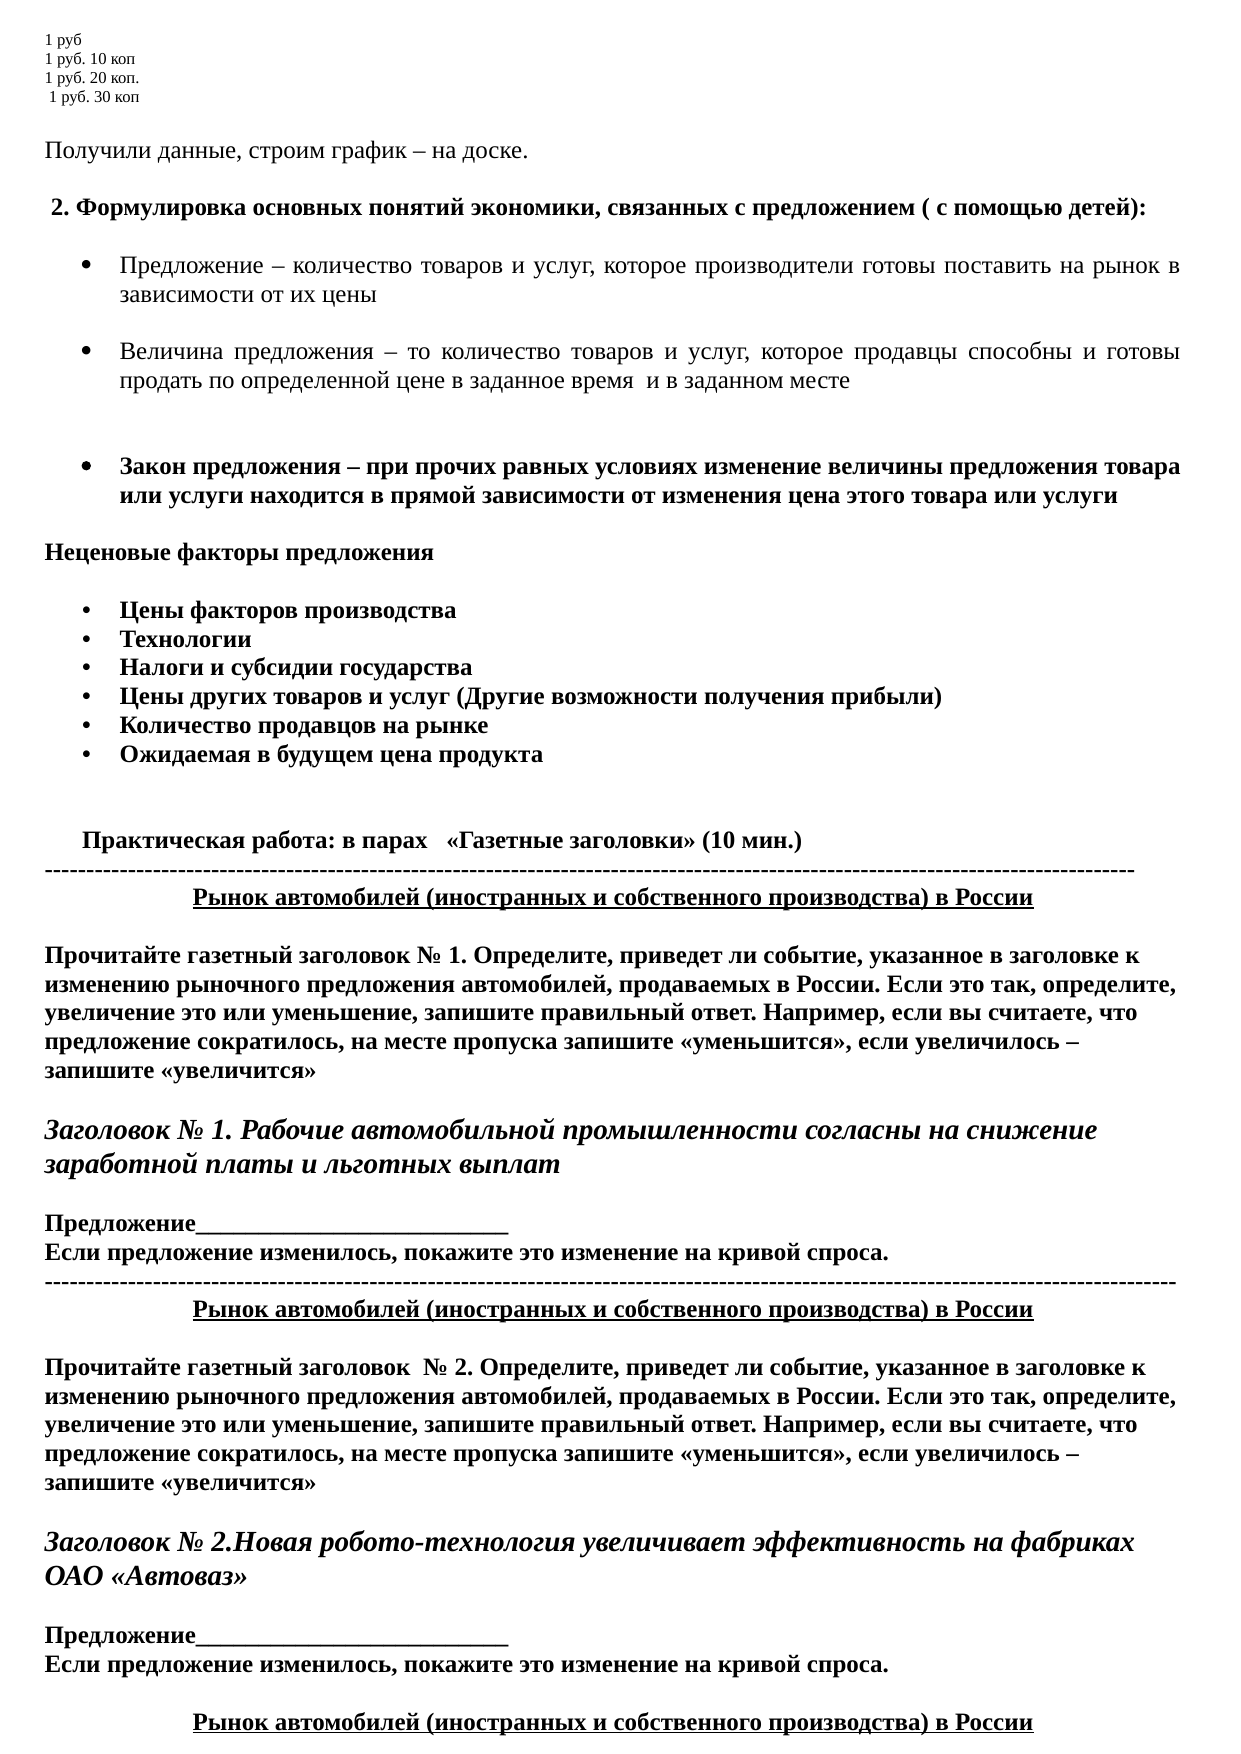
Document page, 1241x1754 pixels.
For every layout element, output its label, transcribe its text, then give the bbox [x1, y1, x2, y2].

list Закон предложения – при прочих равных условиях изменение величины предложения товара или услуги находится в прямой зависимости от изменения цена этого товара или услуги [82, 451, 1181, 509]
text Рынок автомобилей (иностранных и собственного производства) в России [44, 1294, 1181, 1323]
text 1 руб. 20 коп. [44, 68, 1181, 87]
text Получили данные, строим график – на доске. [44, 135, 1181, 164]
text Прочитайте газетный заголовок № 2. Определите, приведет ли событие, указанное в заголовке к изменению рыночного предложения автомобилей, продаваемых в России. Если это так, определите, увеличение это или уменьшение, запишите правильный ответ. Например, если вы считаете, что предложение сократилось, на месте пропуска запишите «уменьшится», если увеличилось – запишите «увеличится» [44, 1352, 1181, 1496]
list Цены других товаров и услуг (Другие возможности получения прибыли) [82, 681, 1181, 710]
text ---------------------------------------------------------------------------------------------------------------------------------------- [44, 1266, 1181, 1294]
text Рынок автомобилей (иностранных и собственного производства) в России [44, 1707, 1181, 1735]
text Рынок автомобилей (иностранных и собственного производства) в России [44, 882, 1181, 911]
list Цены факторов производства [82, 595, 1181, 624]
text Неценовые факторы предложения [44, 537, 1181, 566]
list Налоги и субсидии государства [82, 652, 1181, 681]
list Ожидаемая в будущем цена продукта [82, 739, 1181, 767]
text Предложение_________________________ [44, 1620, 1181, 1649]
text Прочитайте газетный заголовок № 1. Определите, приведет ли событие, указанное в заголовке к изменению рыночного предложения автомобилей, продаваемых в России. Если это так, определите, увеличение это или уменьшение, запишите правильный ответ. Например, если вы считаете, что предложение сократилось, на месте пропуска запишите «уменьшится», если увеличилось – запишите «увеличится» [44, 940, 1181, 1084]
text Если предложение изменилось, покажите это изменение на кривой спроса. [44, 1649, 1181, 1678]
list Технологии [82, 624, 1181, 652]
list Предложение – количество товаров и услуг, которое производители готовы поставить на рынок в зависимости от их цены [82, 250, 1181, 307]
list Количество продавцов на рынке [82, 710, 1181, 739]
text Практическая работа: в парах «Газетные заголовки» (10 мин.) [82, 825, 1181, 854]
text ----------------------------------------------------------------------------------------------------------------------------------- [44, 854, 1181, 882]
text 1 руб. 10 коп [44, 49, 1181, 68]
text 2. Формулировка основных понятий экономики, связанных с предложением ( с помощью детей): [44, 192, 1181, 221]
text 1 руб [44, 29, 1181, 49]
text Заголовок № 1. Рабочие автомобильной промышленности согласны на снижение заработной платы и льготных выплат [44, 1112, 1181, 1179]
text 1 руб. 30 коп [44, 87, 1181, 106]
text Предложение_________________________ [44, 1208, 1181, 1237]
text Заголовок № 2.Новая робото-технология увеличивает эффективность на фабриках ОАО «Автоваз» [44, 1524, 1181, 1592]
text Если предложение изменилось, покажите это изменение на кривой спроса. [44, 1237, 1181, 1266]
list Величина предложения – то количество товаров и услуг, которое продавцы способны и готовы продать по определенной цене в заданное время и в заданном месте [82, 336, 1181, 394]
